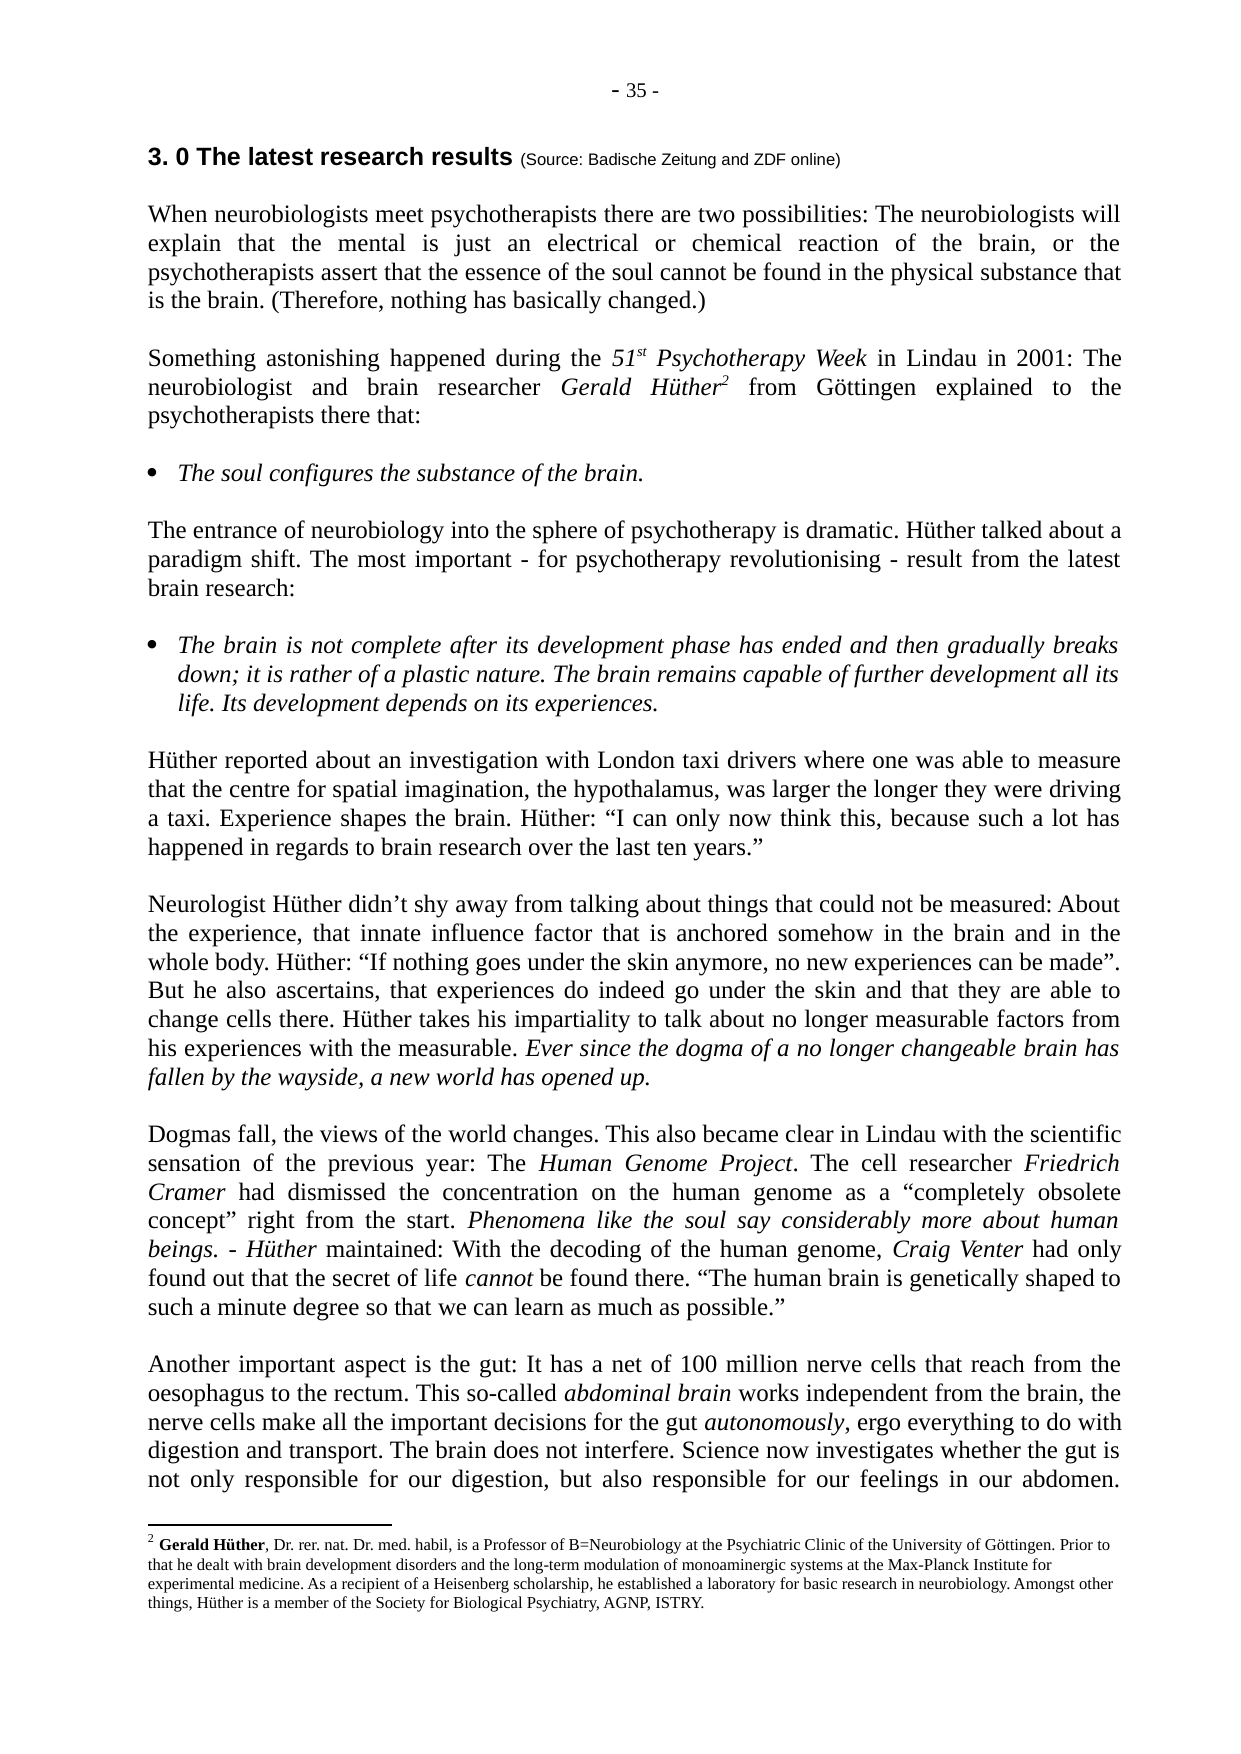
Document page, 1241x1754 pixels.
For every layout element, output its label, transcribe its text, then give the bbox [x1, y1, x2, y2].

list The soul configures the substance of the brain. [148, 458, 1122, 487]
text The entrance of neurobiology into the sphere of psychotherapy is dramatic. Hüther talked about a paradigm shift. The most important - for psychotherapy revolutionising - result from the latest brain research: [148, 516, 1122, 602]
text Hüther reported about an investigation with London taxi drivers where one was able to measure that the centre for spatial imagination, the hypothalamus, was larger the longer they were driving a taxi. Experience shapes the brain. Hüther: “I can only now think this, because such a lot has happened in regards to brain research over the last ten years.” [148, 746, 1122, 861]
list The brain is not complete after its development phase has ended and then gradually breaks down; it is rather of a plastic nature. The brain remains capable of further development all its life. Its development depends on its experiences. [148, 631, 1122, 717]
text When neurobiologists meet psychotherapists there are two possibilities: The neurobiologists will explain that the mental is just an electrical or chemical reaction of the brain, or the psychotherapists assert that the essence of the soul cannot be found in the physical substance that is the brain. (Therefore, nothing has basically changed.) [148, 199, 1122, 314]
text Something astonishing happened during the 51st Psychotherapy Week in Lindau in 2001: The neurobiologist and brain researcher Gerald Hüther from Göttingen explained to the psychotherapists there that: [148, 343, 1122, 429]
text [148, 1349, 1122, 1493]
text 3. 0 The latest research results (Source: Badische Zeitung and ZDF online) [148, 142, 1122, 171]
text Dogmas fall, the views of the world changes. This also became clear in Lindau with the scientific sensation of the previous year: The Human Genome Project. The cell researcher Friedrich Cramer had dismissed the concentration on the human genome as a “completely obsolete concept” right from the start. Phenomena like the soul say considerably more about human beings. - Hüther maintained: With the decoding of the human genome, Craig Venter had only found out that the secret of life cannot be found there. “The human brain is genetically shaped to such a minute degree so that we can learn as much as possible.” [148, 1119, 1122, 1321]
text Neurologist Hüther didn’t shy away from talking about things that could not be measured: About the experience, that innate influence factor that is anchored somehow in the brain and in the whole body. Hüther: “If nothing goes under the skin anymore, no new experiences can be made”. But he also ascertains, that experiences do indeed go under the skin and that they are able to change cells there. Hüther takes his impartiality to talk about no longer measurable factors from his experiences with the measurable. Ever since the dogma of a no longer changeable brain has fallen by the wayside, a new world has opened up. [148, 889, 1122, 1091]
